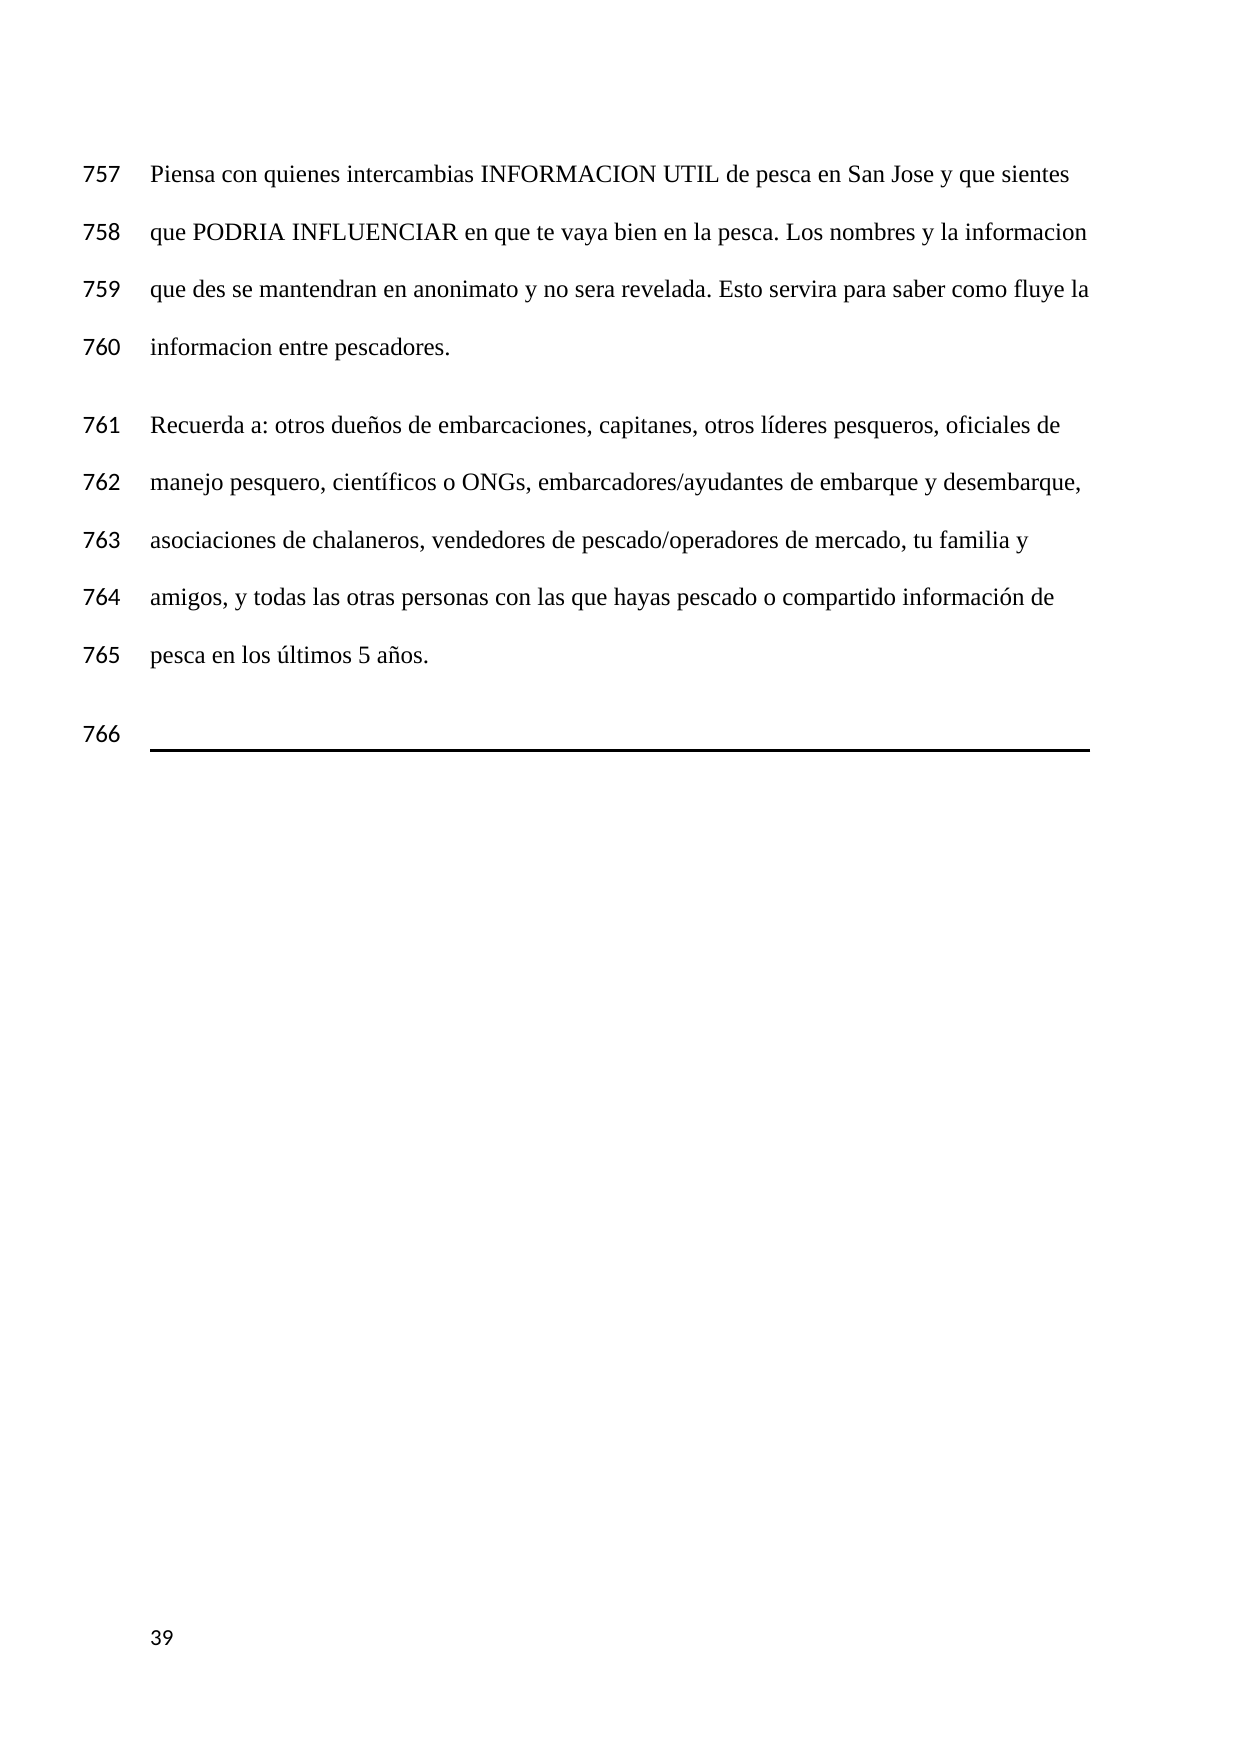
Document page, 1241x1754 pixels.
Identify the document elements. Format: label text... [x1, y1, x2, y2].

text Recuerda a: otros dueños de embarcaciones, capitanes, otros líderes pesqueros, oficiales de manejo pesquero, científicos o ONGs, embarcadores/ayudantes de embarque y desembarque, asociaciones de chalaneros, vendedores de pescado/operadores de mercado, tu familia y amigos, y todas las otras personas con las que hayas pescado o compartido información de pesca en los últimos 5 años. [150, 410, 1090, 669]
text Piensa con quienes intercambias INFORMACION UTIL de pesca en San Jose y que sientes que PODRIA INFLUENCIAR en que te vaya bien en la pesca. Los nombres y la informacion que des se mantendran en anonimato y no sera revelada. Esto servira para saber como fluye la informacion entre pescadores. [150, 159, 1090, 360]
